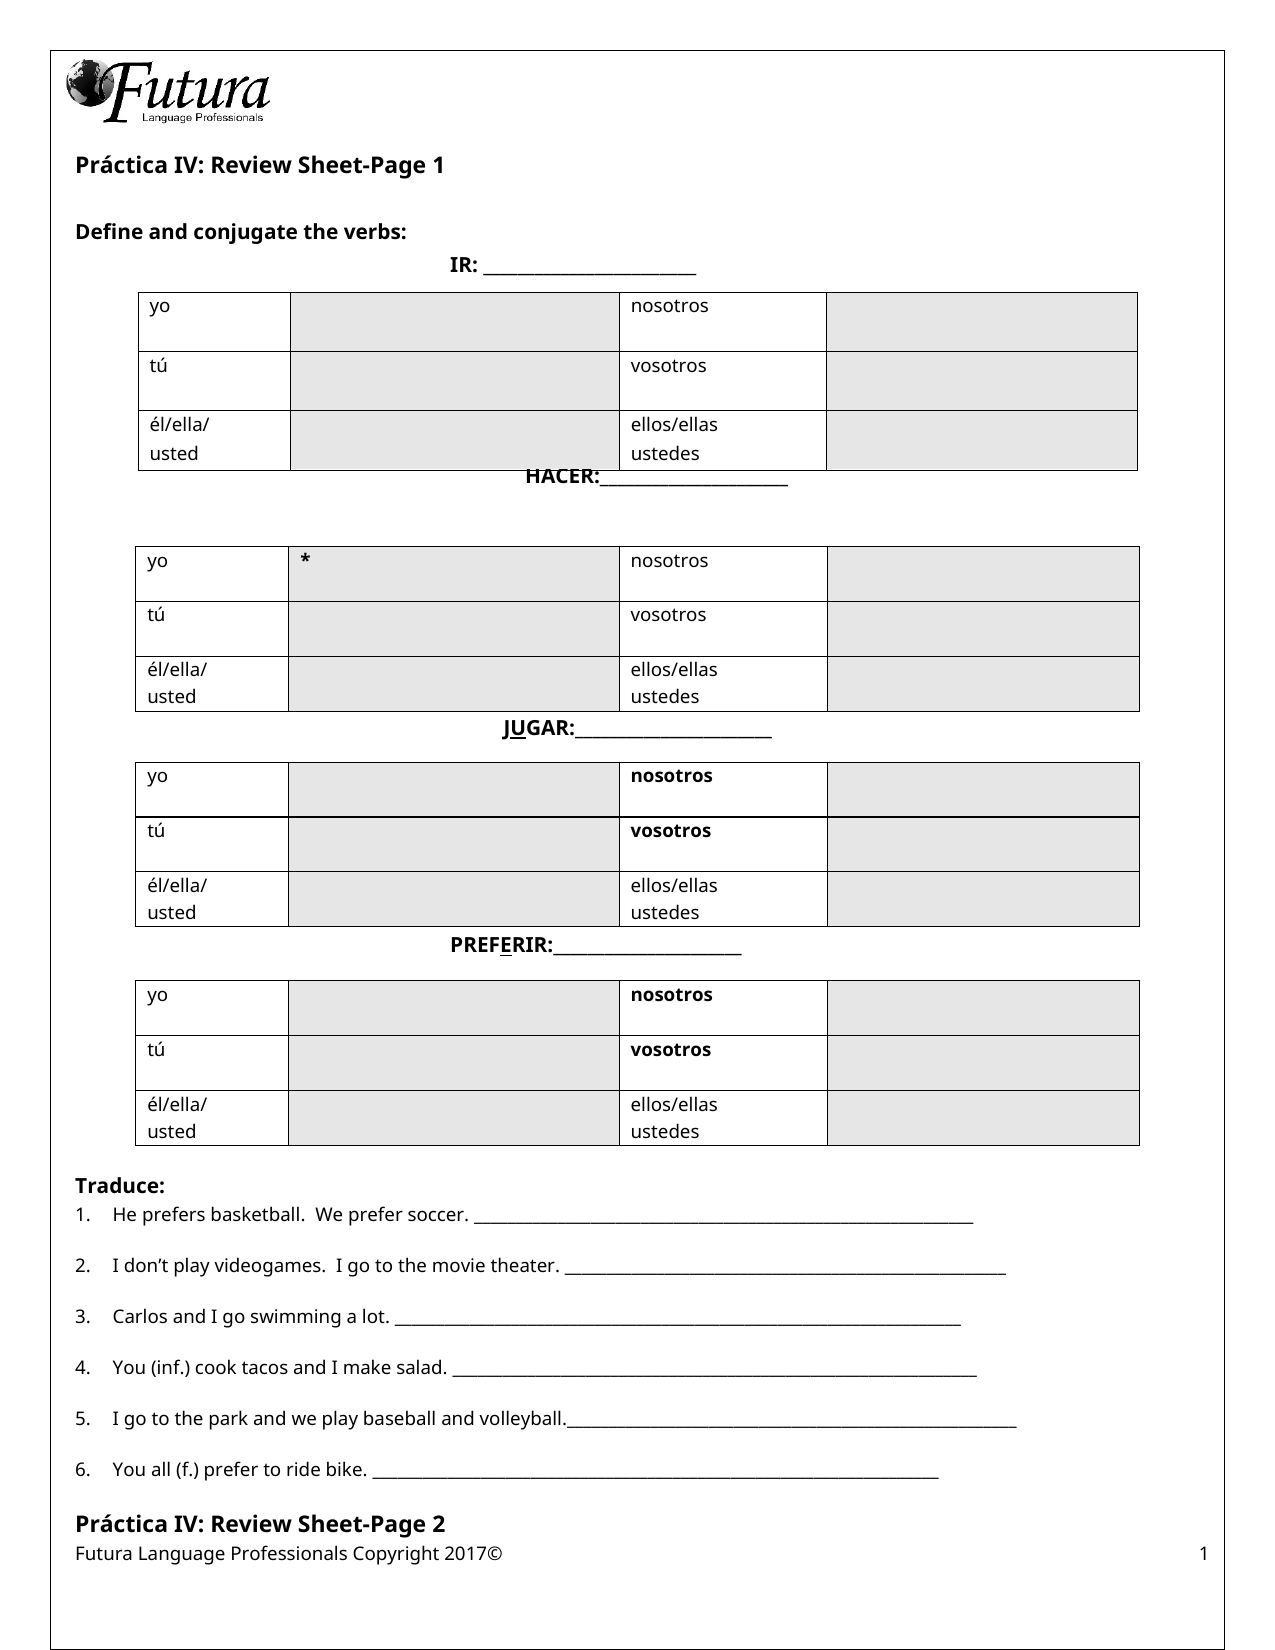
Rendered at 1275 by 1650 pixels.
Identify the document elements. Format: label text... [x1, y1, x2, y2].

table_header nosotros [620, 293, 826, 351]
table_header nosotros [620, 981, 827, 1035]
text JUGAR:_______________________ [75, 581, 1200, 742]
table_cell tú [136, 602, 288, 656]
text Práctica IV: Review Sheet-Page 1 [75, 149, 1200, 180]
table_cell [828, 1091, 1139, 1145]
table_header yo [136, 981, 288, 1035]
table_cell [828, 1036, 1139, 1090]
table_header [828, 981, 1139, 1035]
table_cell ellos/ellas ustedes [620, 872, 827, 926]
list You all (f.) prefer to ride bike. ____________________________________________________________________ [75, 1457, 1200, 1482]
table_header yo [139, 293, 290, 351]
table_header [289, 981, 619, 1035]
table_cell [828, 657, 1139, 711]
table_header [291, 293, 619, 351]
table_cell [289, 1091, 619, 1145]
table_cell [289, 657, 619, 711]
table_cell ellos/ellas ustedes [620, 411, 826, 469]
list He prefers basketball. We prefer soccer. ____________________________________________________________ [75, 1202, 1200, 1227]
table_cell ellos/ellas ustedes [620, 657, 827, 711]
text Práctica IV: Review Sheet-Page 2 [75, 1508, 1200, 1539]
table_cell él/ella/ usted [136, 1091, 288, 1145]
table_cell él/ella/ usted [136, 872, 288, 926]
table_cell tú [136, 1036, 288, 1090]
text Traduce: [75, 1171, 1200, 1200]
table_header nosotros [620, 547, 827, 601]
table_header yo [136, 547, 288, 601]
table_cell tú [139, 352, 290, 410]
table_cell [289, 872, 619, 926]
text HACER:______________________ [75, 461, 1200, 489]
text PREFERIR:______________________ [375, 924, 1200, 959]
list You (inf.) cook tacos and I make salad. _______________________________________________________________ [75, 1355, 1200, 1380]
table_cell [827, 411, 1137, 469]
table_header * [289, 547, 619, 601]
table_cell [828, 602, 1139, 656]
table_cell [289, 818, 619, 871]
table_cell vosotros [620, 1036, 827, 1090]
table_cell [291, 352, 619, 410]
text IR: ________________________ [75, 250, 1200, 278]
table_header [827, 293, 1137, 351]
table_cell él/ella/ usted [136, 657, 288, 711]
table_cell [827, 352, 1137, 410]
table_header [289, 763, 619, 816]
table_cell [289, 602, 619, 656]
table_cell vosotros [620, 818, 827, 871]
table_header yo [136, 763, 288, 816]
list I don’t play videogames. I go to the movie theater. _____________________________________________________ [75, 1253, 1200, 1278]
table_cell [291, 411, 619, 469]
table_cell ellos/ellas ustedes [620, 1091, 827, 1145]
table_cell vosotros [620, 352, 826, 410]
table_header [828, 763, 1139, 816]
list I go to the park and we play baseball and volleyball.______________________________________________________ [75, 1406, 1200, 1431]
table_cell vosotros [620, 602, 827, 656]
table_cell [828, 818, 1139, 871]
table_cell él/ella/ usted [139, 411, 290, 469]
table_cell tú [136, 818, 288, 871]
table_header nosotros [620, 763, 827, 816]
table_header [828, 547, 1139, 601]
text Define and conjugate the verbs: [75, 217, 1200, 246]
table_cell [828, 872, 1139, 926]
table_cell [289, 1036, 619, 1090]
picture [62, 56, 274, 125]
list Carlos and I go swimming a lot. ____________________________________________________________________ [75, 1304, 1200, 1329]
